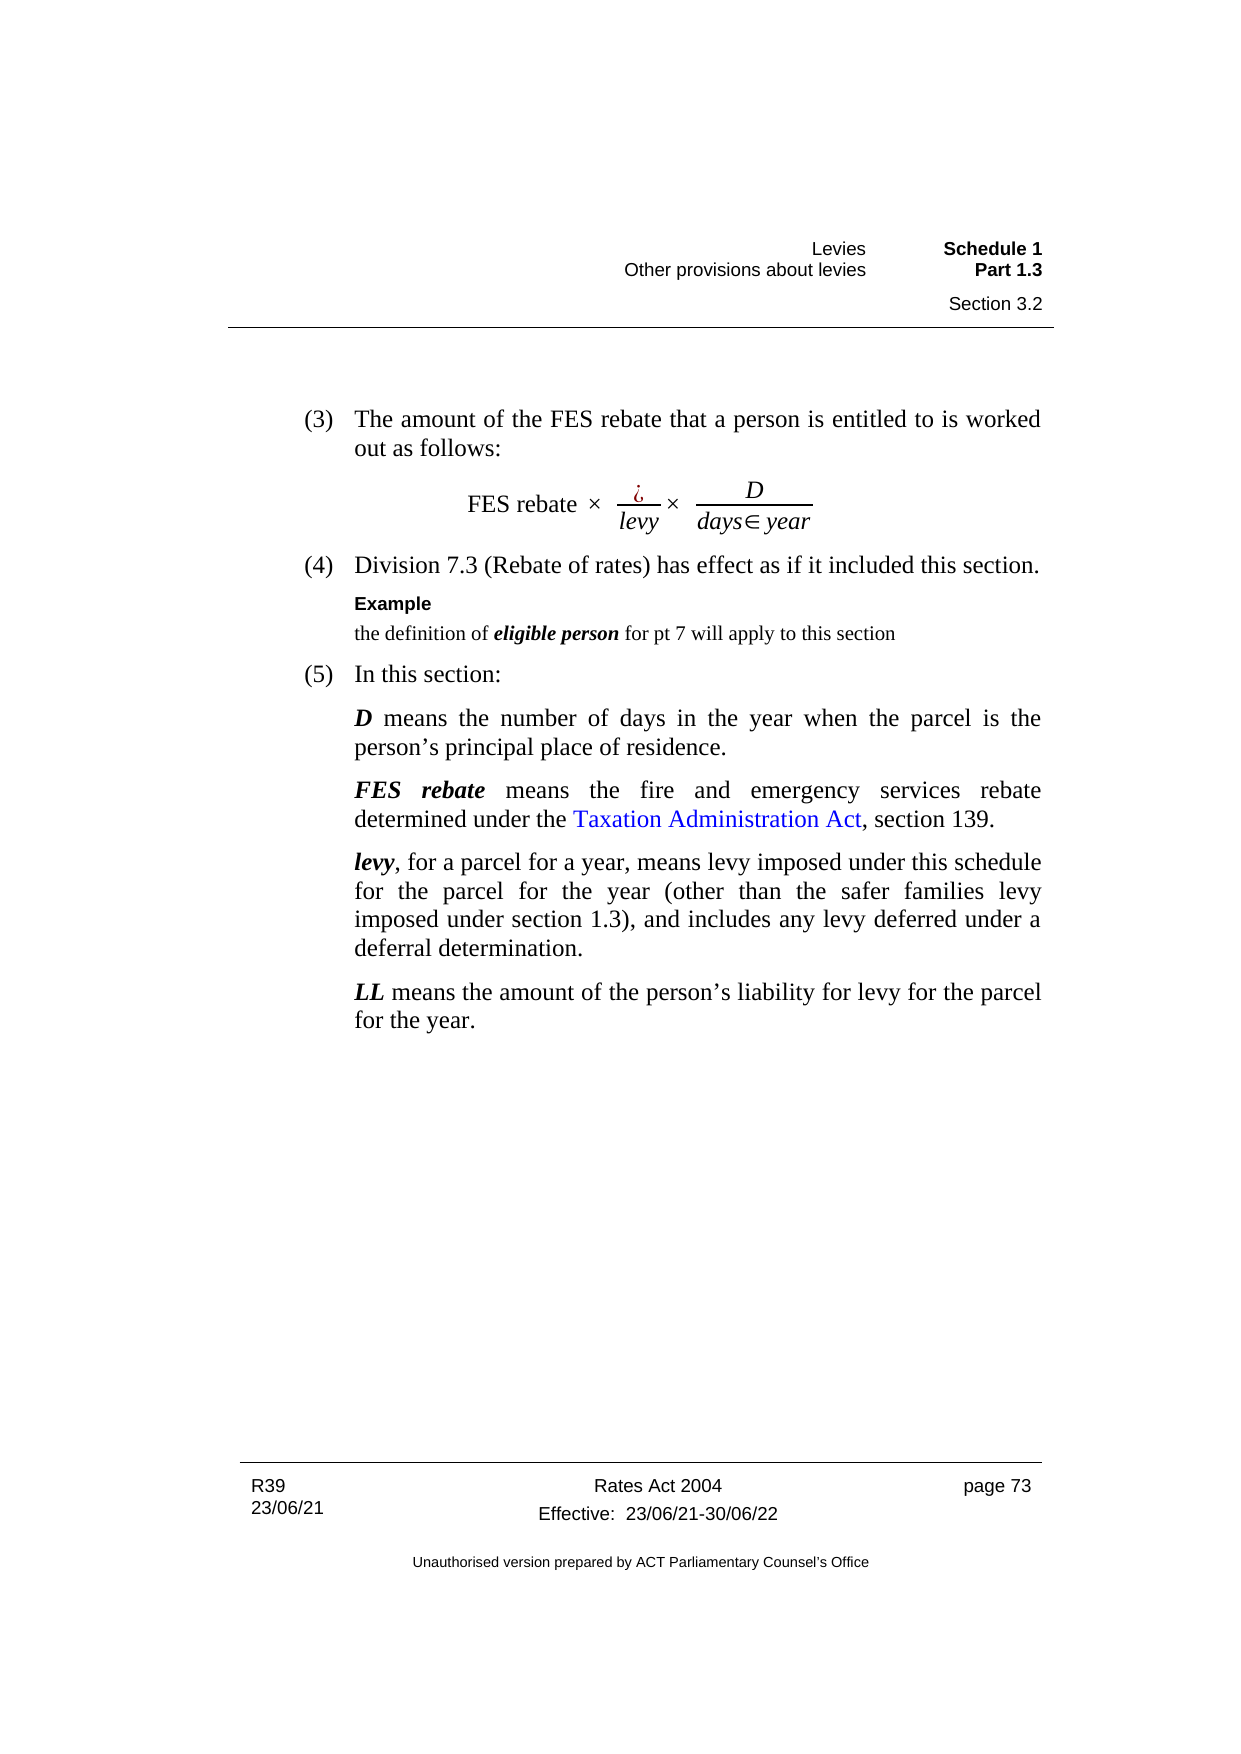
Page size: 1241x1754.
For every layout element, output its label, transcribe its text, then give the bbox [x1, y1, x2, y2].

text D means the number of days in the year when the parcel is the person’s principal place of residence. [354, 703, 1042, 760]
text levy, for a parcel for a year, means levy imposed under this schedule for the parcel for the year (other than the safer families levy imposed under section 1.3), and includes any levy deferred under a deferral determination. [354, 847, 1042, 962]
text FES rebate means the fire and emergency services rebate determined under the Taxation Administration Act, section 139. [354, 775, 1042, 832]
text (3) The amount of the FES rebate that a person is entitled to is worked out as follows: [239, 404, 1042, 462]
text (5) In this section: [239, 659, 1042, 688]
text LL means the amount of the person’s liability for levy for the parcel for the year. [354, 977, 1042, 1034]
text Example [354, 593, 1042, 615]
text the definition of eligible person for pt 7 will apply to this section [354, 621, 1042, 645]
text (4) Division 7.3 (Rebate of rates) has effect as if it included this section. [239, 550, 1042, 578]
